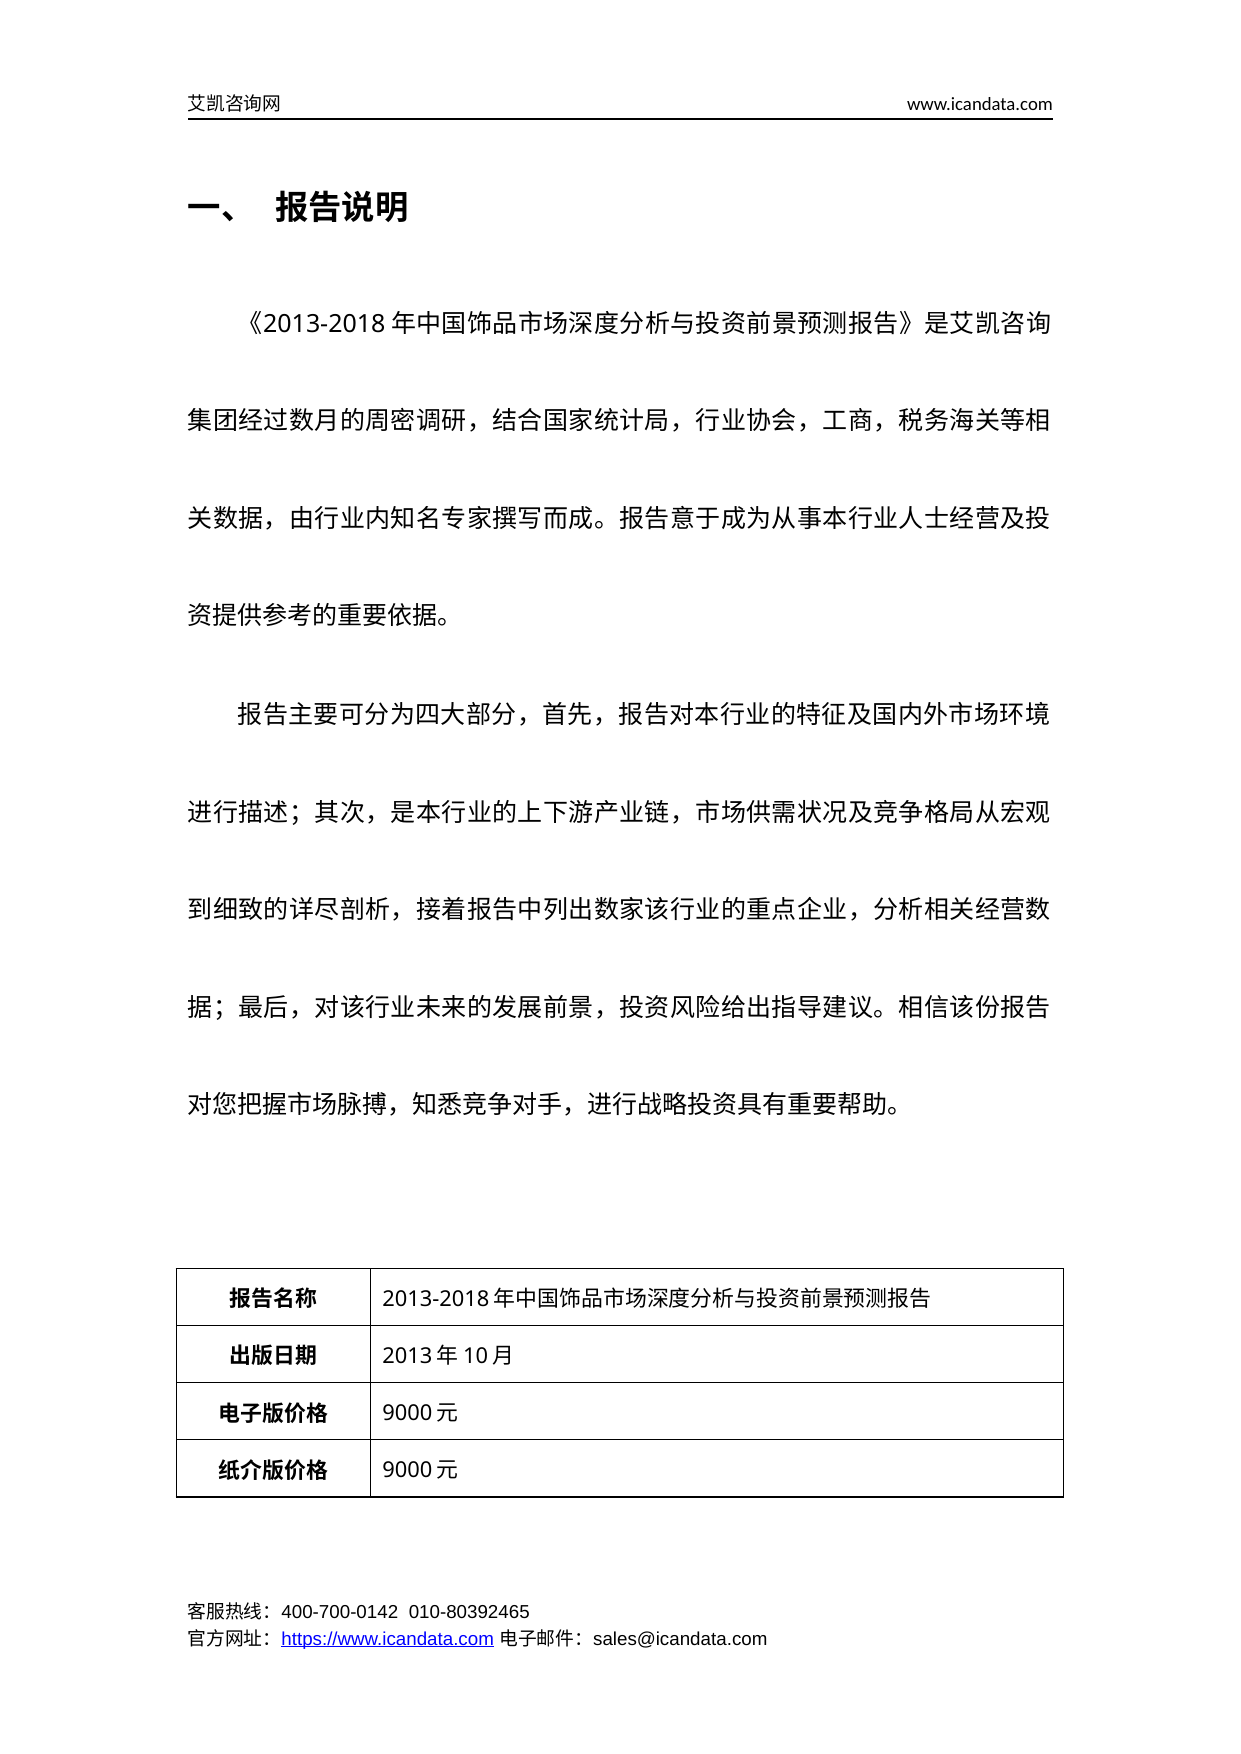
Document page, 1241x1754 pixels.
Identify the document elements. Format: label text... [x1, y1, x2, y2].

subtitle 报告说明 [187, 172, 1053, 237]
table_cell 纸介版价格 [177, 1440, 370, 1496]
table_cell 9000元 [371, 1383, 1063, 1439]
table_header 2013-2018年中国饰品市场深度分析与投资前景预测报告 [371, 1269, 1063, 1325]
table_cell 电子版价格 [177, 1383, 370, 1439]
text 报告主要可分为四大部分，首先，报告对本行业的特征及国内外市场环境进行描述；其次，是本行业的上下游产业链，市场供需状况及竞争格局从宏观到细致的详尽剖析，接着报告中列出数家该行业的重点企业，分析相关经营数据；最后，对该行业未来的发展前景，投资风险给出指导建议。相信该份报告对您把握市场脉搏，知悉竞争对手，进行战略投资具有重要帮助。 [187, 681, 1053, 1136]
table_cell 2013年10月 [371, 1326, 1063, 1382]
table_cell 9000元 [371, 1440, 1063, 1496]
text 《2013-2018年中国饰品市场深度分析与投资前景预测报告》是艾凯咨询集团经过数月的周密调研，结合国家统计局，行业协会，工商，税务海关等相关数据，由行业内知名专家撰写而成。报告意于成为从事本行业人士经营及投资提供参考的重要依据。 [187, 289, 1053, 646]
table_cell 出版日期 [177, 1326, 370, 1382]
table_header 报告名称 [177, 1269, 370, 1325]
